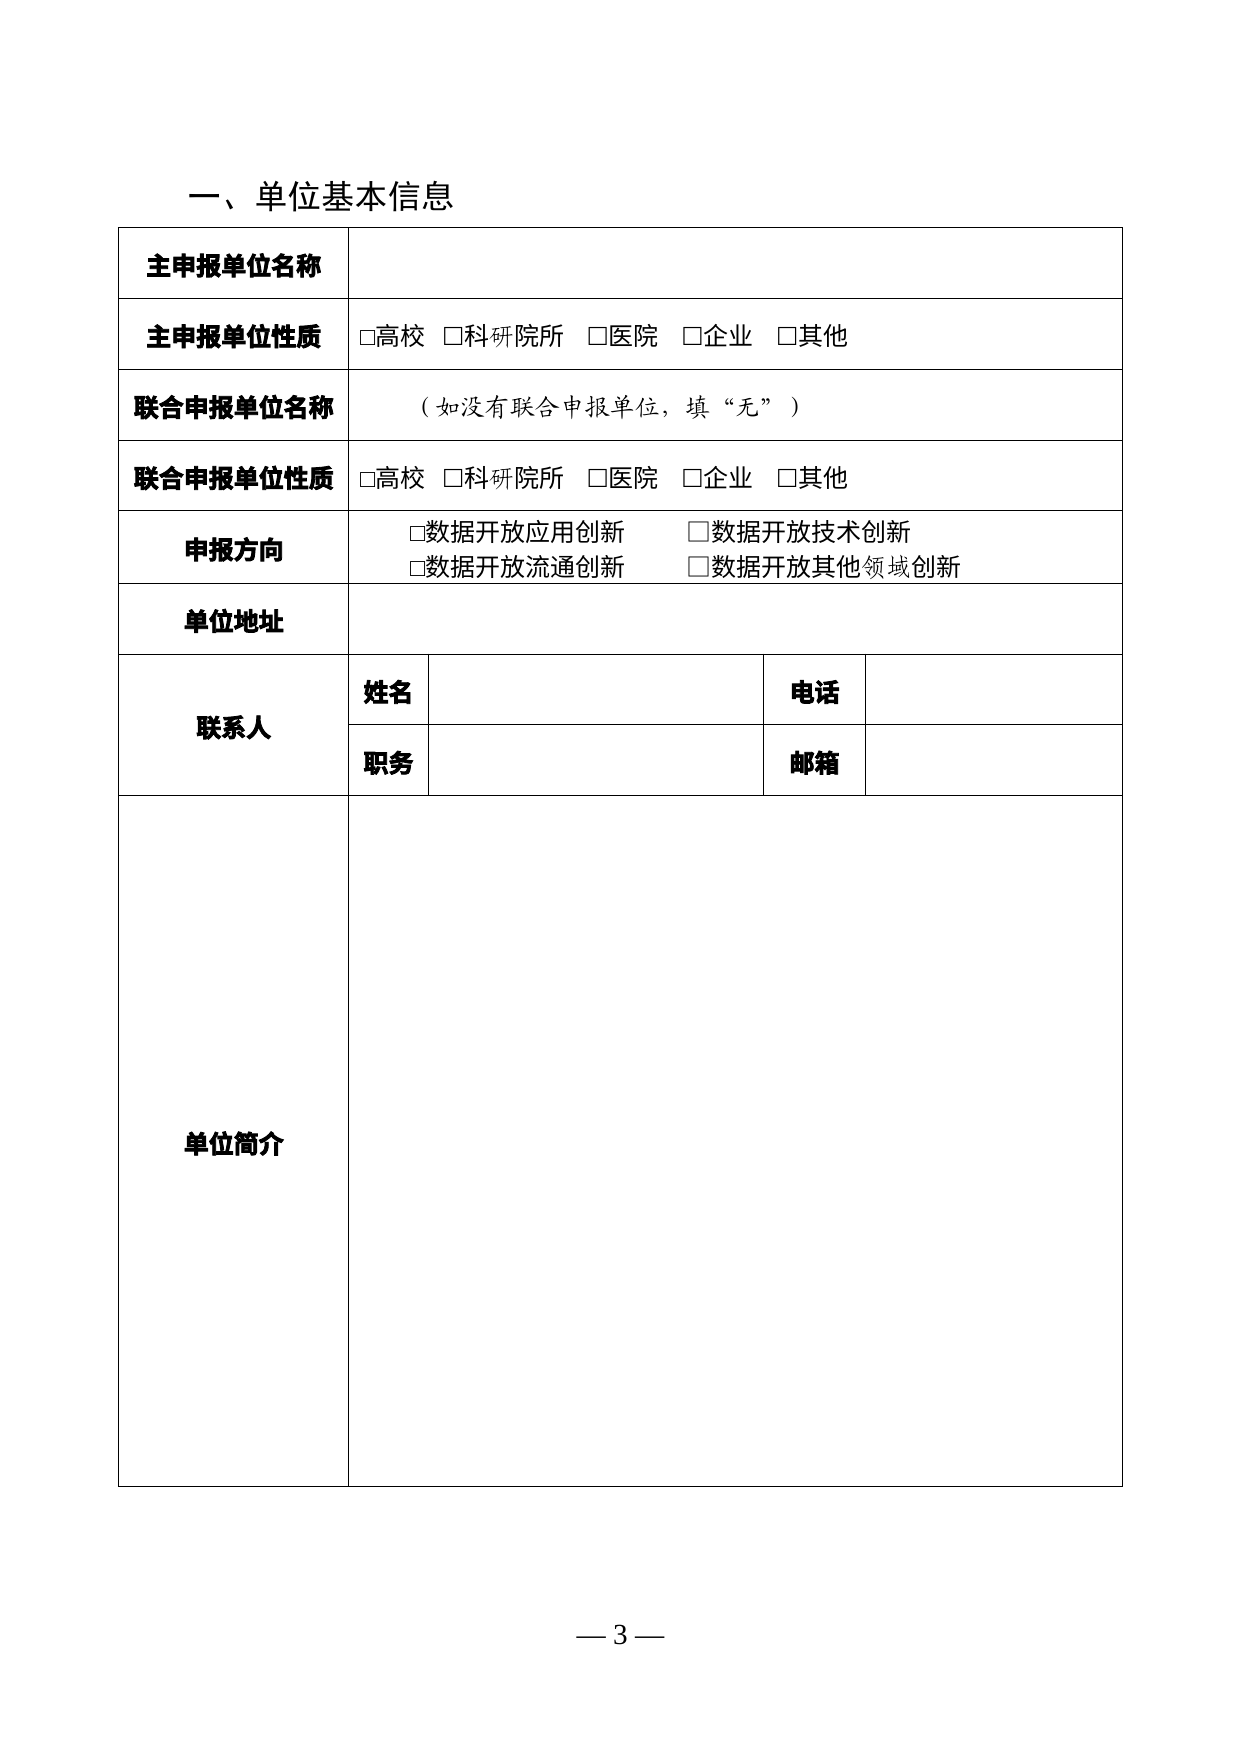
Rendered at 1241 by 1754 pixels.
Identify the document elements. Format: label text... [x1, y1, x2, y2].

table_cell （如没有联合申报单位，填“无”） [349, 370, 1122, 439]
table_cell [429, 725, 763, 795]
table_cell 联合申报单位名称 [119, 370, 348, 439]
table_cell □高校 科研院所 医院 企业 其他 [349, 299, 1122, 369]
table_header 主申报单位名称 [119, 228, 348, 298]
table_cell [866, 655, 1122, 724]
table_cell 职务 [349, 725, 428, 795]
table_cell [866, 725, 1122, 795]
table_cell 姓名 [349, 655, 428, 724]
table_cell 单位简介 [119, 796, 348, 1486]
table_cell [349, 796, 1122, 1486]
table_cell 电话 [764, 655, 865, 724]
table_cell 邮箱 [764, 725, 865, 795]
table_cell □高校 科研院所 医院 企业 其他 [349, 441, 1122, 510]
table_cell 联系人 [119, 655, 348, 795]
text 一、单位基本信息 [187, 162, 1053, 227]
table_cell [429, 655, 763, 724]
table_cell 主申报单位性质 [119, 299, 348, 369]
table_cell [349, 584, 1122, 653]
table_cell 申报方向 [119, 511, 348, 583]
table_cell 联合申报单位性质 [119, 441, 348, 510]
table_cell 单位地址 [119, 584, 348, 653]
table_header [349, 228, 1122, 298]
table_cell □数据开放应用创新 □数据开放技术创新 □数据开放流通创新 □数据开放其他领域创新 [349, 511, 1122, 583]
